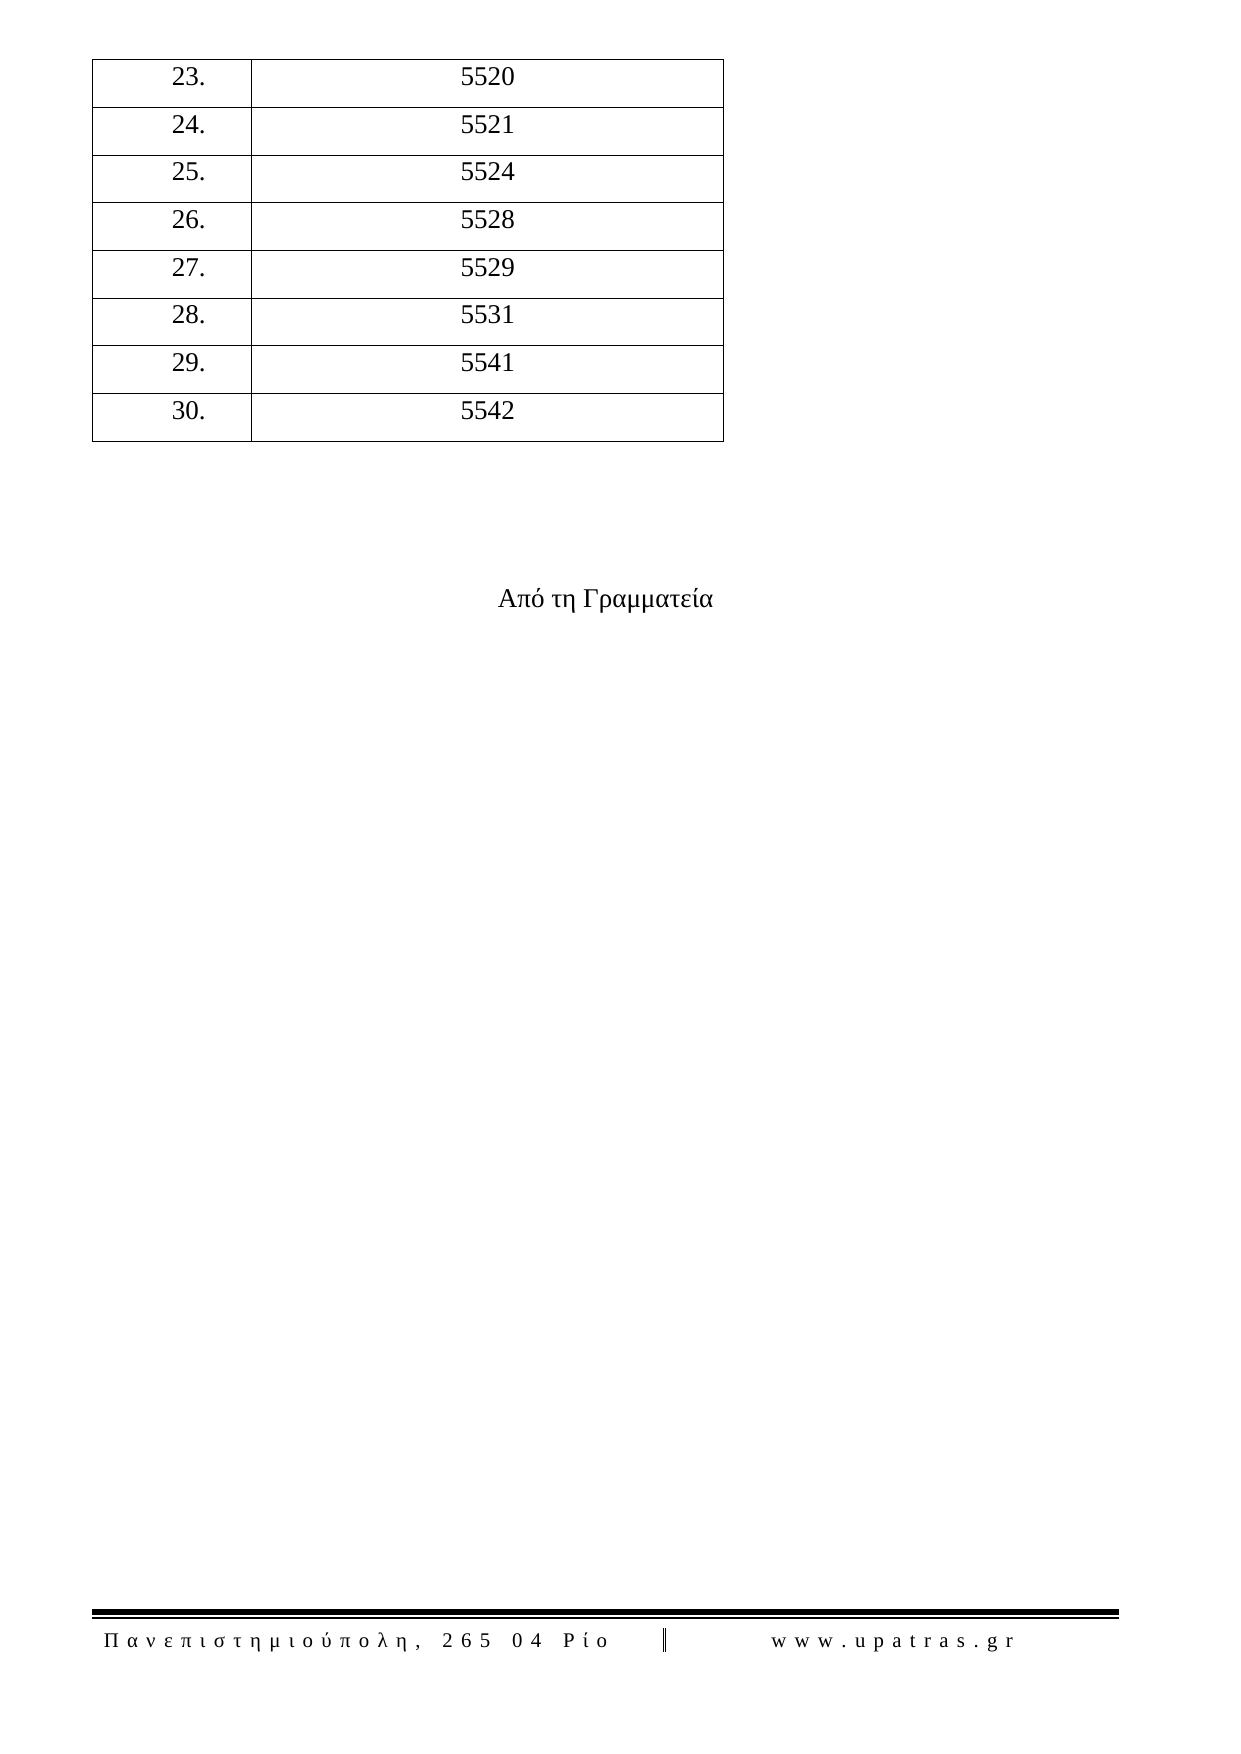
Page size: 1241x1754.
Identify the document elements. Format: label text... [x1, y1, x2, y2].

table_cell [93, 203, 251, 250]
table_cell 5528 [252, 203, 723, 250]
table_cell 5524 [252, 156, 723, 202]
table_cell 5521 [252, 108, 723, 154]
table_cell [93, 394, 251, 441]
table_cell 5541 [252, 346, 723, 393]
table_cell [93, 251, 251, 298]
text Από τη Γραμματεία [103, 582, 1107, 613]
table_cell 5520 [252, 60, 723, 107]
table_cell [93, 108, 251, 154]
table_cell [93, 299, 251, 345]
table_cell [93, 60, 251, 107]
table_cell [93, 156, 251, 202]
table_cell 5529 [252, 251, 723, 298]
table_cell [93, 346, 251, 393]
table_cell 5531 [252, 299, 723, 345]
table_cell 5542 [252, 394, 723, 441]
